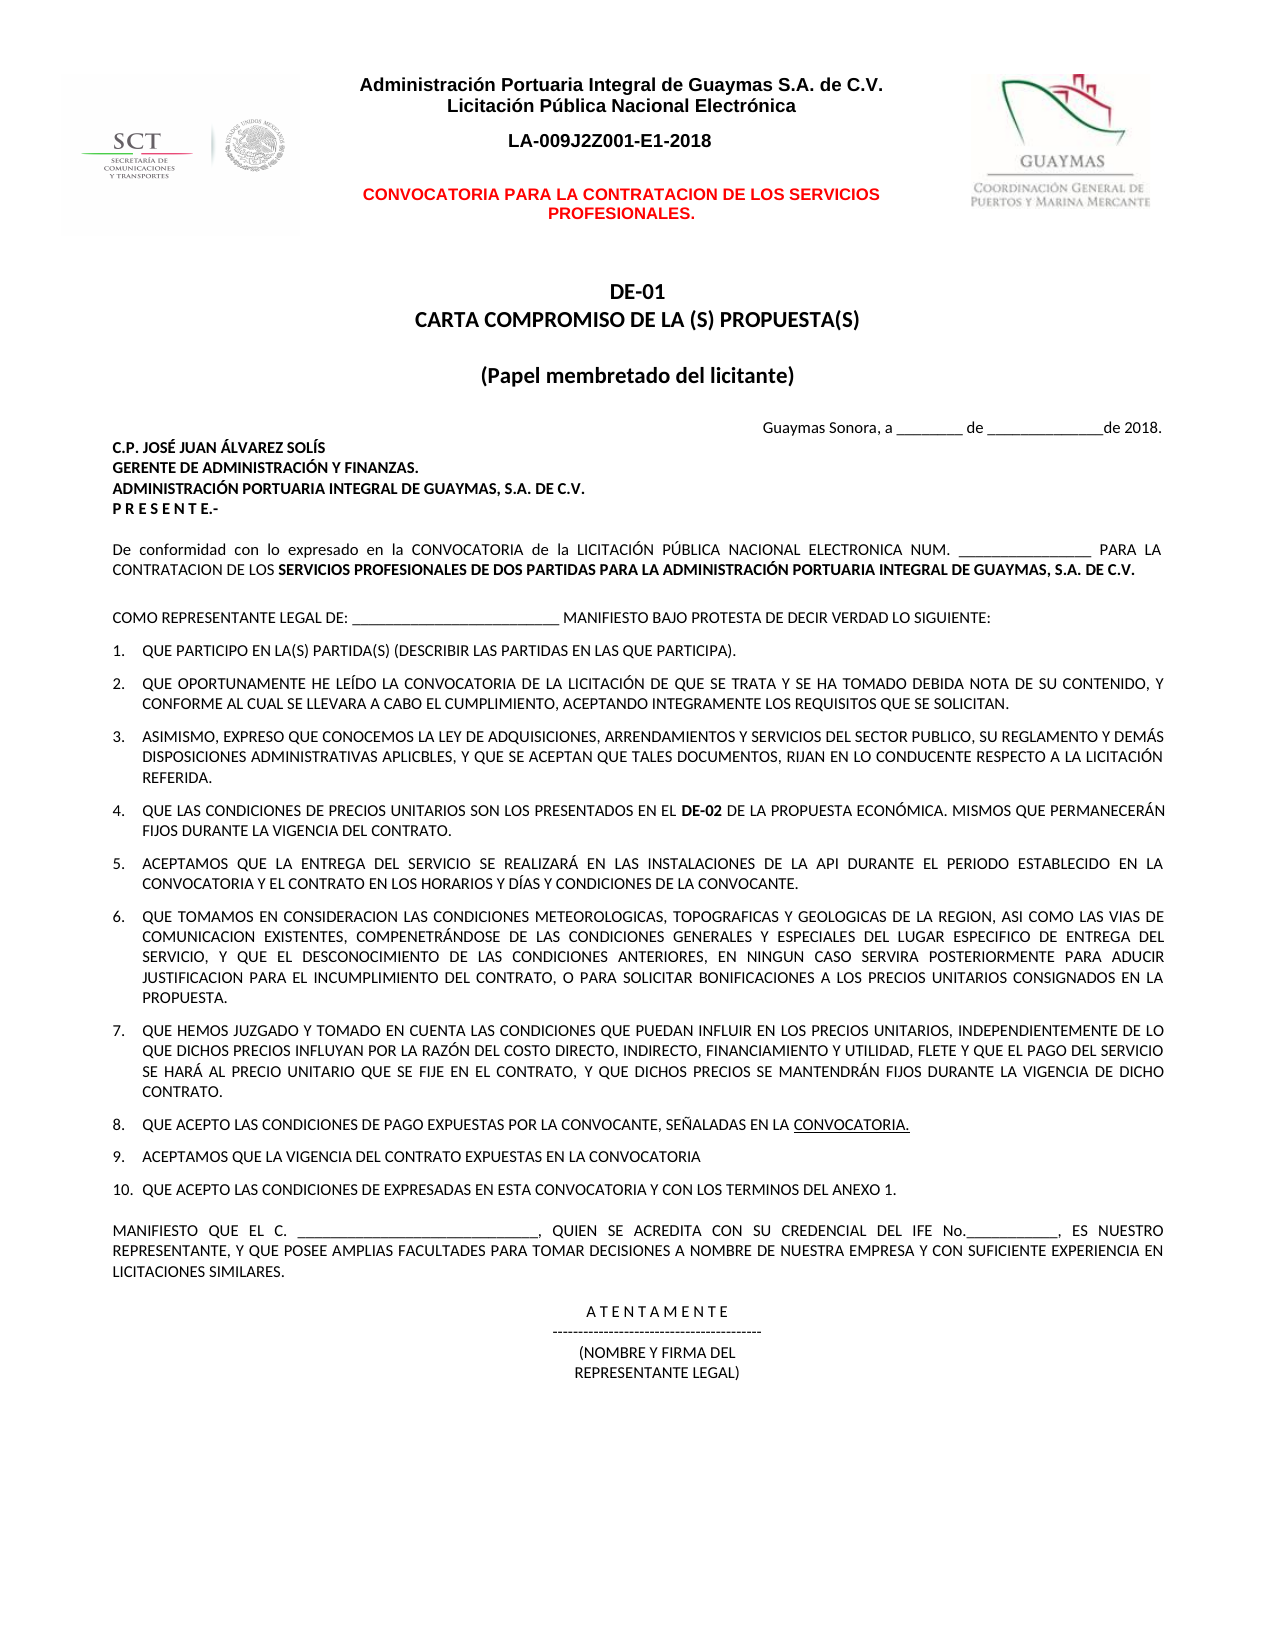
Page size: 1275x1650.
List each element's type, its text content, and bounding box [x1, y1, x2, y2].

list QUE ACEPTO LAS CONDICIONES DE PAGO EXPUESTAS POR LA CONVOCANTE, SEÑALADAS EN LA CONVOCATORIA. [112, 1114, 1165, 1134]
list QUE PARTICIPO EN LA(S) PARTIDA(S) (DESCRIBIR LAS PARTIDAS EN LAS QUE PARTICIPA). [112, 641, 1165, 661]
text GERENTE DE ADMINISTRACIÓN Y FINANZAS. [112, 458, 1162, 478]
text DE-01 [112, 277, 1162, 305]
text ----------------------------------------- [112, 1322, 1201, 1342]
picture [61, 74, 300, 236]
text A T E N T A M E N T E [112, 1301, 1201, 1322]
text CARTA COMPROMISO DE LA (S) PROPUESTA(S) [112, 305, 1162, 333]
list QUE HEMOS JUZGADO Y TOMADO EN CUENTA LAS CONDICIONES QUE PUEDAN INFLUIR EN LOS PRECIOS UNITARIOS, INDEPENDIENTEMENTE DE LO QUE DICHOS PRECIOS INFLUYAN POR LA RAZÓN DEL COSTO DIRECTO, INDIRECTO, FINANCIAMIENTO Y UTILIDAD, FLETE Y QUE EL PAGO DEL SERVICIO SE HARÁ AL PRECIO UNITARIO QUE SE FIJE EN EL CONTRATO, Y QUE DICHOS PRECIOS SE MANTENDRÁN FIJOS DURANTE LA VIGENCIA DE DICHO CONTRATO. [112, 1020, 1165, 1101]
text De conformidad con lo expresado en la CONVOCATORIA de la LICITACIÓN PÚBLICA NACIONAL ELECTRONICA NUM. ________________ PARA LA CONTRATACION DE LOS SERVICIOS PROFESIONALES DE DOS PARTIDAS PARA LA ADMINISTRACIÓN PORTUARIA INTEGRAL DE GUAYMAS, S.A. DE C.V. [112, 539, 1162, 580]
list ACEPTAMOS QUE LA VIGENCIA DEL CONTRATO EXPUESTAS EN LA CONVOCATORIA [112, 1147, 1165, 1167]
list ACEPTAMOS QUE LA ENTREGA DEL SERVICIO SE REALIZARÁ EN LAS INSTALACIONES DE LA API DURANTE EL PERIODO ESTABLECIDO EN LA CONVOCATORIA Y EL CONTRATO EN LOS HORARIOS Y DÍAS Y CONDICIONES DE LA CONVOCANTE. [112, 853, 1165, 894]
text MANIFIESTO QUE EL C. _____________________________, QUIEN SE ACREDITA CON SU CREDENCIAL DEL IFE No.___________, ES NUESTRO REPRESENTANTE, Y QUE POSEE AMPLIAS FACULTADES PARA TOMAR DECISIONES A NOMBRE DE NUESTRA EMPRESA Y CON SUFICIENTE EXPERIENCIA EN LICITACIONES SIMILARES. [112, 1220, 1166, 1281]
text C.P. JOSÉ JUAN ÁLVAREZ SOLÍS [112, 437, 1162, 458]
text (Papel membretado del licitante) [112, 361, 1162, 389]
text ADMINISTRACIÓN PORTUARIA INTEGRAL DE GUAYMAS, S.A. DE C.V. [112, 478, 1162, 498]
text COMO REPRESENTANTE LEGAL DE: _________________________ MANIFIESTO BAJO PROTESTA DE DECIR VERDAD LO SIGUIENTE: [112, 608, 1166, 628]
list QUE TOMAMOS EN CONSIDERACION LAS CONDICIONES METEOROLOGICAS, TOPOGRAFICAS Y GEOLOGICAS DE LA REGION, ASI COMO LAS VIAS DE COMUNICACION EXISTENTES, COMPENETRÁNDOSE DE LAS CONDICIONES GENERALES Y ESPECIALES DEL LUGAR ESPECIFICO DE ENTREGA DEL SERVICIO, Y QUE EL DESCONOCIMIENTO DE LAS CONDICIONES ANTERIORES, EN NINGUN CASO SERVIRA POSTERIORMENTE PARA ADUCIR JUSTIFICACION PARA EL INCUMPLIMIENTO DEL CONTRATO, O PARA SOLICITAR BONIFICACIONES A LOS PRECIOS UNITARIOS CONSIGNADOS EN LA PROPUESTA. [112, 906, 1165, 1008]
list QUE OPORTUNAMENTE HE LEÍDO LA CONVOCATORIA DE LA LICITACIÓN DE QUE SE TRATA Y SE HA TOMADO DEBIDA NOTA DE SU CONTENIDO, Y CONFORME AL CUAL SE LLEVARA A CABO EL CUMPLIMIENTO, ACEPTANDO INTEGRAMENTE LOS REQUISITOS QUE SE SOLICITAN. [112, 673, 1165, 714]
text REPRESENTANTE LEGAL) [112, 1362, 1201, 1383]
list QUE LAS CONDICIONES DE PRECIOS UNITARIOS SON LOS PRESENTADOS EN EL DE-02 DE LA PROPUESTA ECONÓMICA. MISMOS QUE PERMANECERÁN FIJOS DURANTE LA VIGENCIA DEL CONTRATO. [112, 800, 1165, 841]
text (NOMBRE Y FIRMA DEL [112, 1342, 1201, 1362]
text Guaymas Sonora, a ________ de ______________de 2018. [112, 417, 1162, 437]
text P R E S E N T E.- [112, 498, 1162, 519]
list QUE ACEPTO LAS CONDICIONES DE EXPRESADAS EN ESTA CONVOCATORIA Y CON LOS TERMINOS DEL ANEXO 1. [112, 1179, 1165, 1200]
list ASIMISMO, EXPRESO QUE CONOCEMOS LA LEY DE ADQUISICIONES, ARRENDAMIENTOS Y SERVICIOS DEL SECTOR PUBLICO, SU REGLAMENTO Y DEMÁS DISPOSICIONES ADMINISTRATIVAS APLICBLES, Y QUE SE ACEPTAN QUE TALES DOCUMENTOS, RIJAN EN LO CONDUCENTE RESPECTO A LA LICITACIÓN REFERIDA. [112, 726, 1165, 787]
picture [970, 74, 1151, 209]
